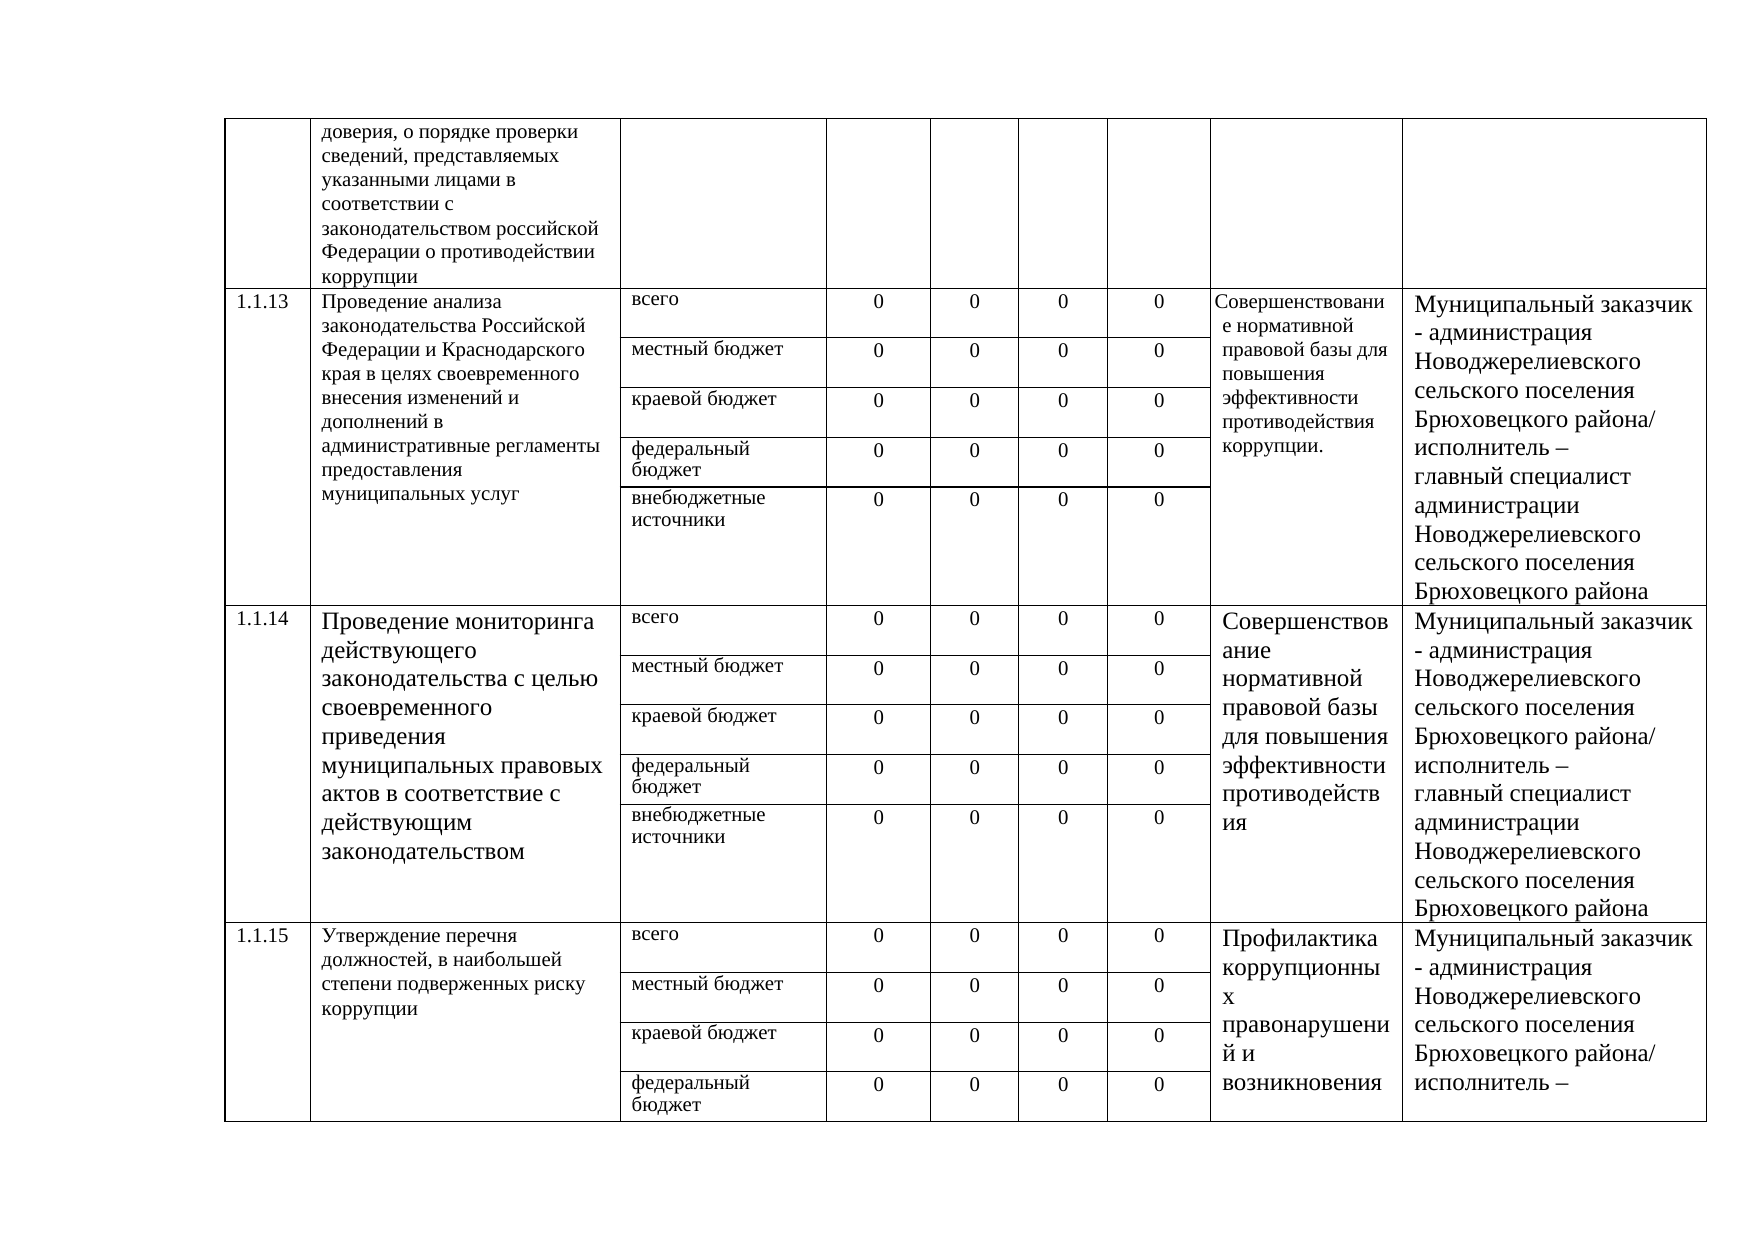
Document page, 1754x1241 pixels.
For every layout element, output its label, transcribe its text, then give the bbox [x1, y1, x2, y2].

table_cell Утверждение перечня должностей, в наибольшей степени подверженных риску коррупции [311, 923, 620, 1121]
table_cell 0 [827, 119, 930, 288]
table_cell 0 [931, 438, 1018, 486]
table_cell Проведение мониторинга действующего законодательства с целью своевременного приведения муниципальных правовых актов в соответствие с действующим законодательством [311, 606, 620, 922]
table_cell всего [621, 606, 826, 654]
table_cell 0 [1019, 1072, 1107, 1121]
table_cell 0 [931, 289, 1018, 337]
table_cell 0 [827, 388, 930, 437]
table_cell 0 [931, 488, 1018, 605]
table_cell 0 [827, 289, 930, 337]
table_cell внебюджетные источники [621, 488, 826, 605]
table_cell 0 [1019, 656, 1107, 704]
table_cell 0 [1108, 705, 1210, 754]
table_cell 0 [1019, 755, 1107, 804]
table_cell 0 [1019, 438, 1107, 486]
table_cell внебюджетные источники [621, 805, 826, 922]
table_cell краевой бюджет [621, 388, 826, 437]
table_cell 0 [1019, 805, 1107, 922]
table_cell местный бюджет [621, 656, 826, 704]
table_cell 0 [827, 656, 930, 704]
table_cell 0 [1108, 388, 1210, 437]
table_cell 0 [931, 1072, 1018, 1121]
table_cell 0 [827, 1023, 930, 1071]
table_cell федеральный бюджет [621, 755, 826, 804]
table_cell 0 [931, 1023, 1018, 1071]
table_cell 0 [827, 705, 930, 754]
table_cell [1403, 923, 1706, 1121]
table_cell местный бюджет [621, 973, 826, 1022]
table_cell 0 [1108, 805, 1210, 922]
table_cell 1.1.15 [226, 923, 310, 1121]
table_cell 0 [827, 923, 930, 972]
table_cell 0 [1019, 973, 1107, 1022]
table_cell 0 [827, 438, 930, 486]
table_cell 0 [1019, 119, 1107, 288]
table_cell Совершенствование нормативной правовой базы для повышения эффективности противодействия коррупции. [1211, 289, 1402, 605]
table_cell 0 [1108, 923, 1210, 972]
table_cell 0 [1108, 1072, 1210, 1121]
table_cell 0 [931, 606, 1018, 654]
table_cell краевой бюджет [621, 705, 826, 754]
table_cell 1.1.14 [226, 606, 310, 922]
table_cell Профилактика коррупционных правонарушений и возникновения конфликта интересов [1211, 923, 1402, 1121]
table_cell 0 [931, 805, 1018, 922]
table_cell 0 [931, 656, 1018, 704]
table_cell 0 [931, 755, 1018, 804]
table_cell 0 [1108, 606, 1210, 654]
table_cell всего [621, 923, 826, 972]
table_cell 0 [1019, 923, 1107, 972]
table_cell 0 [931, 705, 1018, 754]
table_cell 0 [931, 973, 1018, 1022]
table_cell местный бюджет [621, 338, 826, 387]
table_cell 0 [1108, 119, 1210, 288]
table_cell федеральный бюджет [621, 1072, 826, 1121]
table_cell 0 [1108, 755, 1210, 804]
table_cell 0 [827, 805, 930, 922]
table_cell Совершенствование нормативной правовой базы для повышения эффективности противодействия [1211, 606, 1402, 922]
table_cell Проведение анализа законодательства Российской Федерации и Краснодарского края в целях своевременного внесения изменений и дополнений в административные регламенты предоставления муниципальных услуг [311, 289, 620, 605]
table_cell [621, 119, 826, 288]
table_cell 0 [1019, 1023, 1107, 1071]
table_cell 0 [1019, 388, 1107, 437]
table_cell федеральный бюджет [621, 438, 826, 486]
table_cell 0 [1019, 606, 1107, 654]
table_cell 0 [827, 488, 930, 605]
table_cell всего [621, 289, 826, 337]
table_cell 1.1.13 [226, 289, 310, 605]
table_cell 0 [827, 755, 930, 804]
table_cell 0 [931, 119, 1018, 288]
table_cell 0 [931, 388, 1018, 437]
table_cell 0 [1019, 289, 1107, 337]
table_cell 0 [1108, 438, 1210, 486]
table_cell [1403, 289, 1706, 605]
table_cell 0 [931, 338, 1018, 387]
table_cell 0 [1019, 705, 1107, 754]
table_cell краевой бюджет [621, 1023, 826, 1071]
table_cell 0 [1108, 973, 1210, 1022]
table_cell 0 [1108, 656, 1210, 704]
table_cell 0 [827, 1072, 930, 1121]
table_cell 0 [1019, 488, 1107, 605]
table_cell 0 [1019, 338, 1107, 387]
table_cell 0 [1108, 488, 1210, 605]
table_cell 0 [827, 606, 930, 654]
table_cell 0 [827, 338, 930, 387]
table_cell 0 [931, 923, 1018, 972]
table_cell 0 [1108, 338, 1210, 387]
table_cell 0 [1108, 1023, 1210, 1071]
table_cell 0 [827, 973, 930, 1022]
table_cell 0 [1108, 289, 1210, 337]
